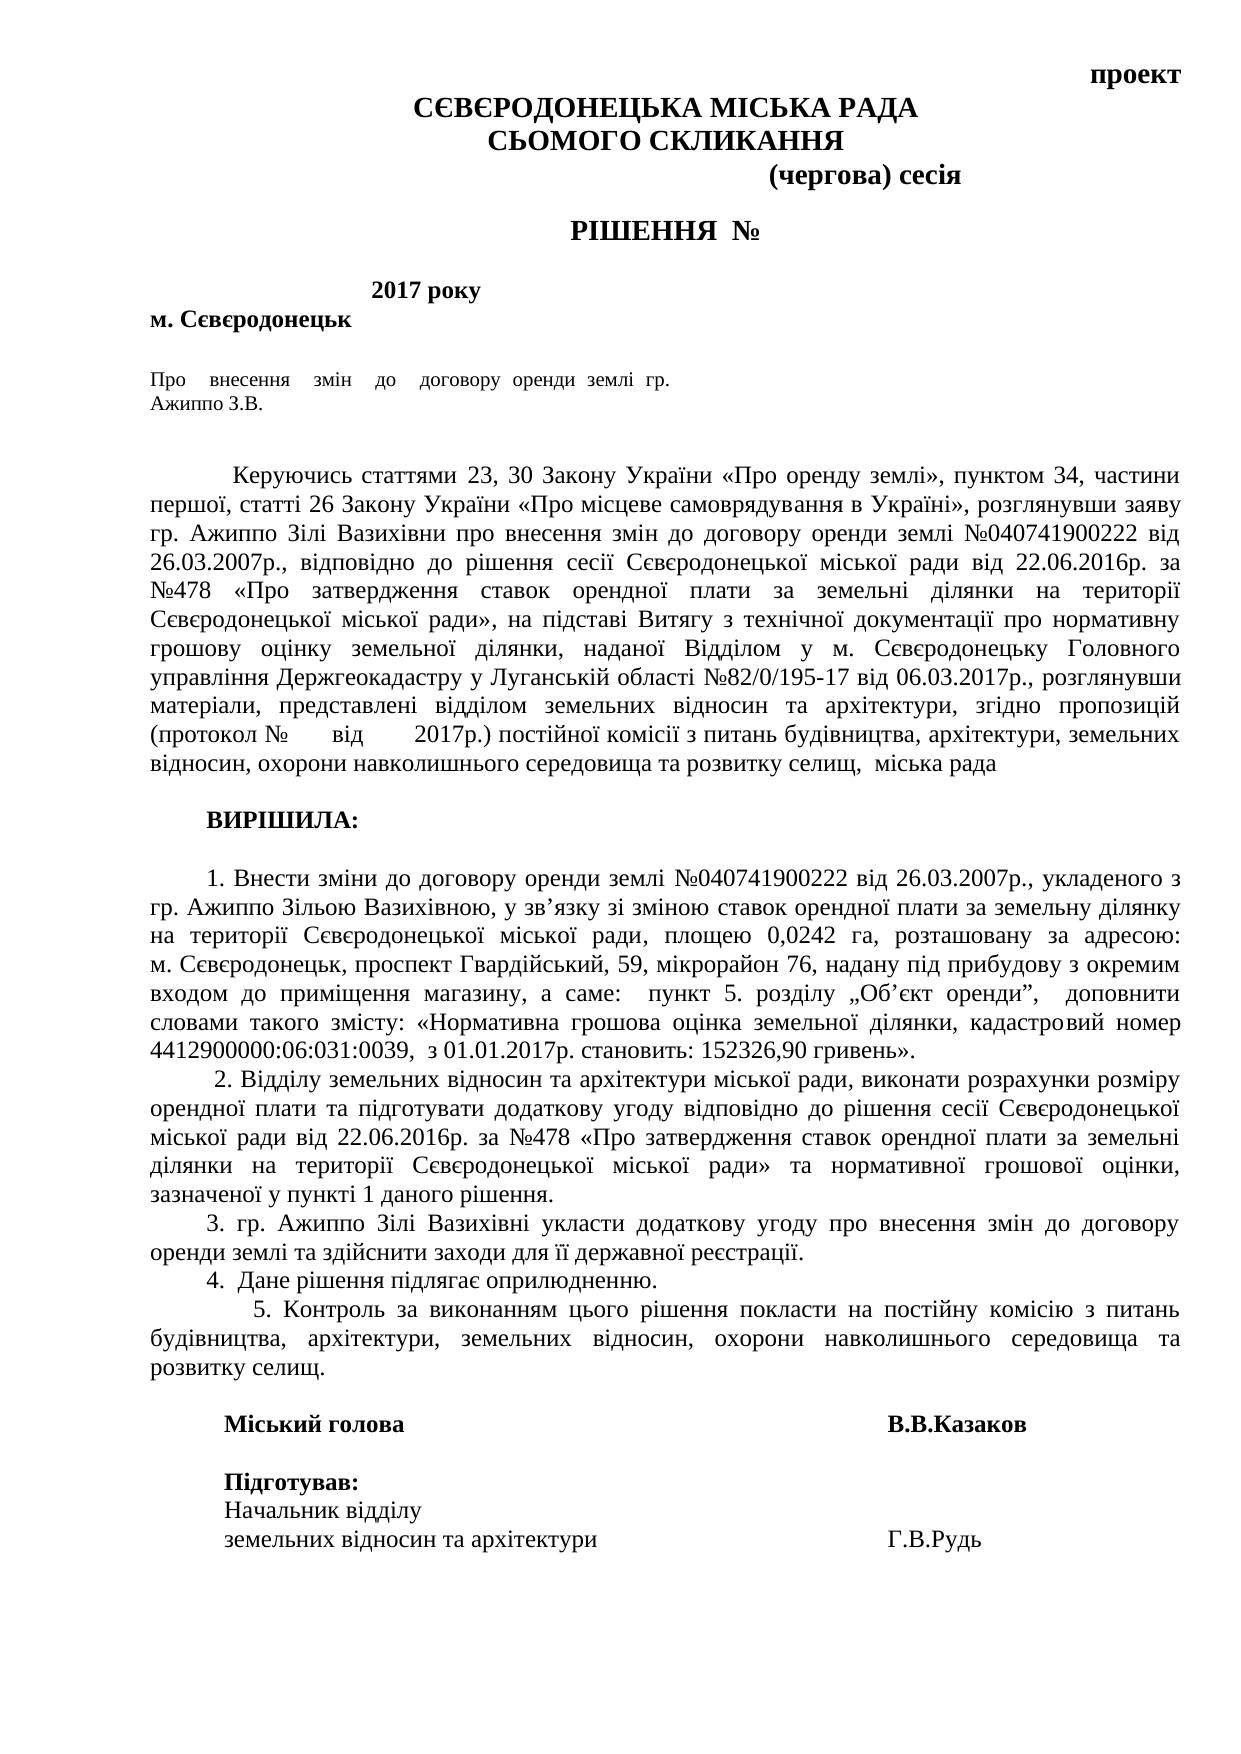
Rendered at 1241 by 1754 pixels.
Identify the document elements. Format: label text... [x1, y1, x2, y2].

text 2017 року [150, 275, 1181, 304]
text 1. Внести зміни до договору оренди землі №040741900222 від 26.03.2007р., укладеного з гр. Ажиппо Зільою Вазихівною, у зв’язку зі зміною ставок орендної плати за земельну ділянку на території Сєвєродонецької міської ради, площею 0,0242 га, розташовану за адресою: м. Сєвєродонецьк, проспект Гвардійський, 59, мікрорайон 76, надану під прибудову з окремим входом до приміщення магазину, а саме: пункт 5. розділу „Об’єкт оренди”, доповнити словами такого змісту: «Нормативна грошова оцінка земельної ділянки, кадастровий номер 4412900000:06:031:0039, з 01.01.2017р. становить: 152326,90 гривень». [150, 863, 1181, 1064]
text Начальник відділу [150, 1495, 1181, 1524]
text СЄВЄРОДОНЕЦЬКА МІСЬКА РАДА [150, 90, 1181, 123]
text ВИРІШИЛА: [150, 805, 1181, 834]
text проект [150, 56, 1181, 90]
text (чергова) сесія [150, 157, 1181, 190]
text Підготував: [150, 1467, 1181, 1495]
text 4. Дане рішення підлягає оприлюдненню. [150, 1265, 1181, 1294]
text земельних відносин та архітектури Г.В.Рудь [150, 1524, 1181, 1553]
text СЬОМОГО СКЛИКАННЯ [150, 123, 1181, 157]
text 2. Відділу земельних відносин та архітектури міської ради, виконати розрахунки розміру орендної плати та підготувати додаткову угоду відповідно до рішення сесії Сєвєродонецької міської ради від 22.06.2016р. за №478 «Про затвердження ставок орендної плати за земельні ділянки на території Сєвєродонецької міської ради» та нормативної грошової оцінки, зазначеної у пункті 1 даного рішення. [150, 1064, 1181, 1208]
text РІШЕННЯ № [150, 213, 1181, 247]
text 3. гр. Ажиппо Зілі Вазихівні укласти додаткову угоду про внесення змін до договору оренди землі та здійснити заходи для її державної реєстрації. [150, 1208, 1181, 1265]
text 5. Контроль за виконанням цього рішення покласти на постійну комісію з питань будівництва, архітектури, земельних відносин, охорони навколишнього середовища та розвитку селищ. [150, 1294, 1181, 1380]
table_header Про внесення змін до договору оренди землі гр. Ажиппо З.В. [139, 367, 682, 460]
text Керуючись статтями 23, 30 Закону України «Про оренду землі», пунктом 34, частини першої, статті 26 Закону України «Про місцеве самоврядування в Україні», розглянувши заяву гр. Ажиппо Зілі Вазихівни про внесення змін до договору оренди землі №040741900222 від 26.03.2007р., відповідно до рішення сесії Сєвєродонецької міської ради від 22.06.2016р. за №478 «Про затвердження ставок орендної плати за земельні ділянки на території Сєвєродонецької міської ради», на підставі Витягу з технічної документації про нормативну грошову оцінку земельної ділянки, наданої Відділом у м. Сєвєродонецьку Головного управління Держгеокадастру у Луганській області №82/0/195-17 від 06.03.2017р., розглянувши матеріали, представлені відділом земельних відносин та архітектури, згідно пропозицій (протокол № від 2017р.) постійної комісії з питань будівництва, архітектури, земельних відносин, охорони навколишнього середовища та розвитку селищ, міська рада [150, 460, 1181, 777]
text Міський голова В.В.Казаков [224, 1409, 1200, 1438]
text м. Сєвєродонецьк [150, 304, 1181, 333]
